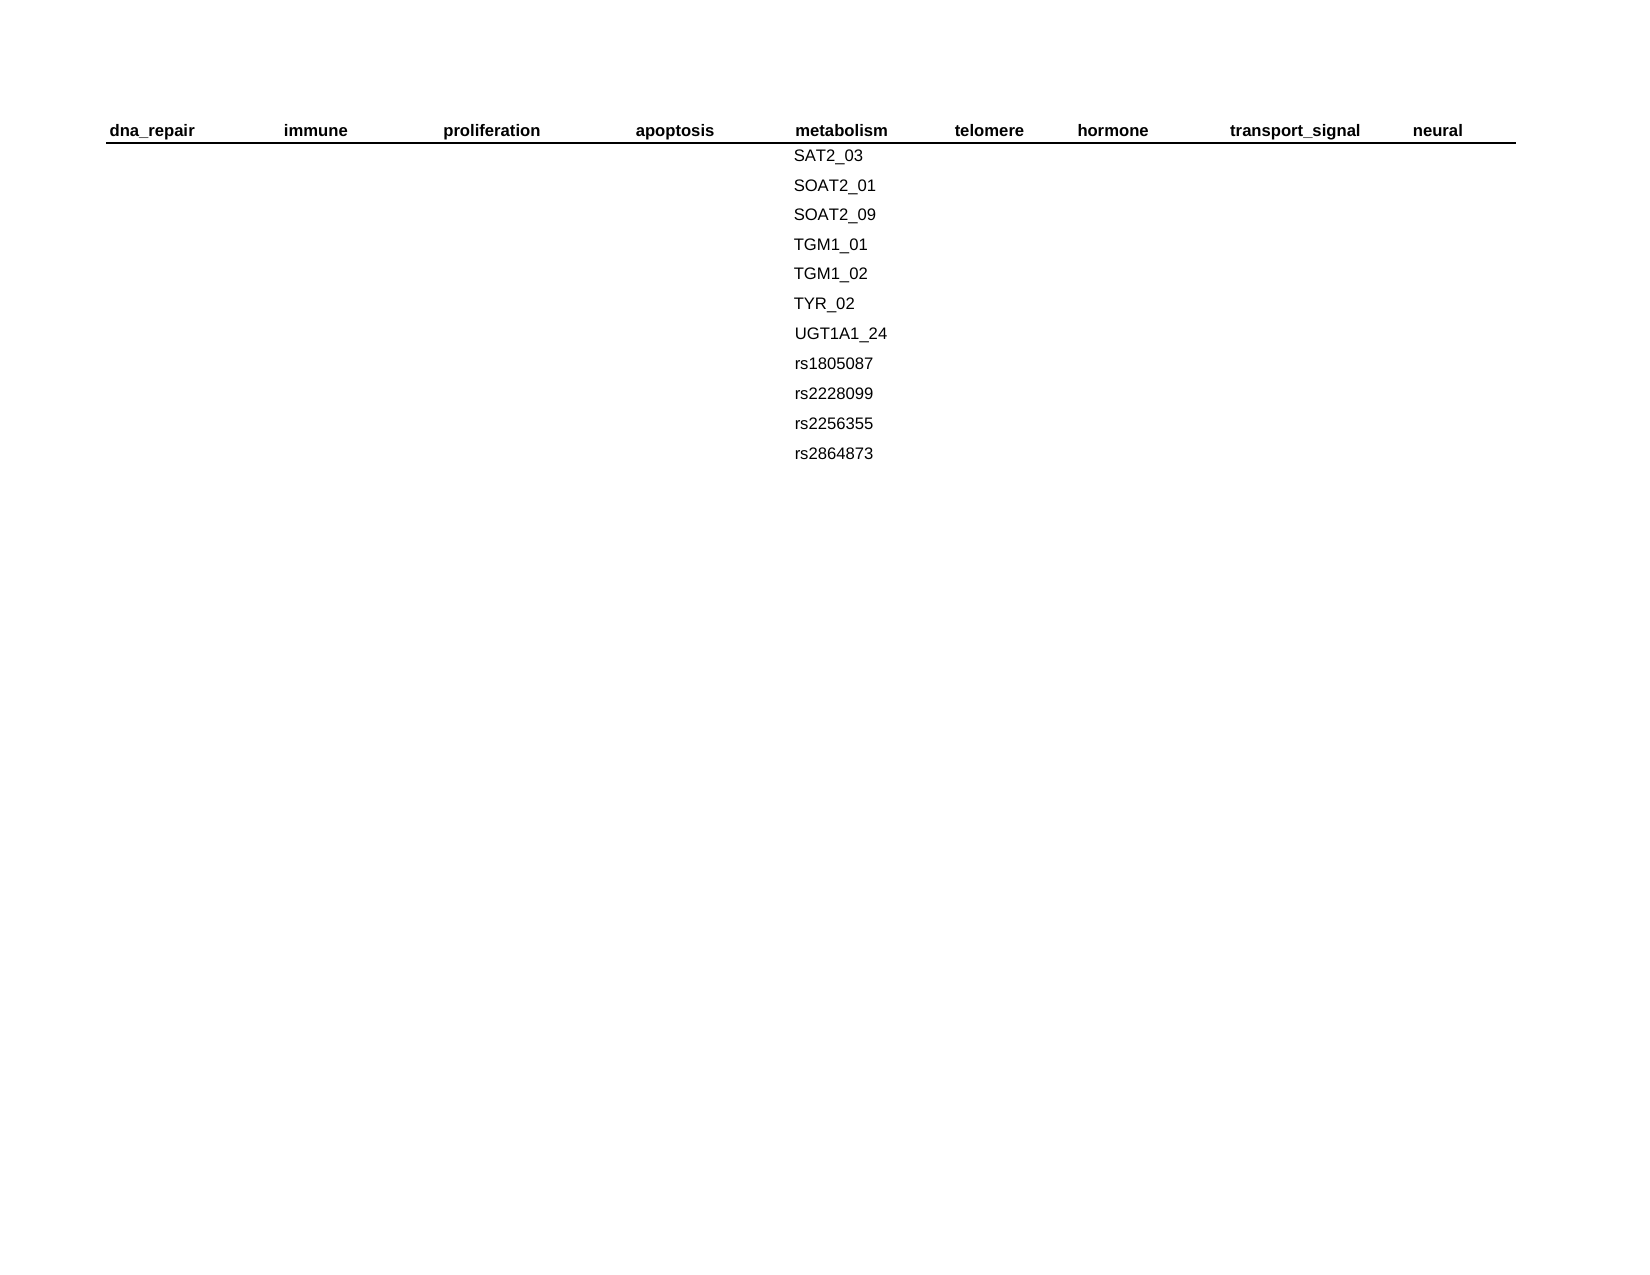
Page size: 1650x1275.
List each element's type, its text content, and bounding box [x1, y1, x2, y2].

text TGM1_01 [793, 235, 936, 254]
text TGM1_02 [793, 264, 936, 283]
text TYR_02 UGT1A1_24 rs1805087 rs2228099 rs2256355 rs2864873 [793, 294, 936, 463]
text SAT2_03 [793, 142, 936, 165]
text SOAT2_01 [793, 176, 936, 195]
text SOAT2_09 [793, 205, 936, 224]
